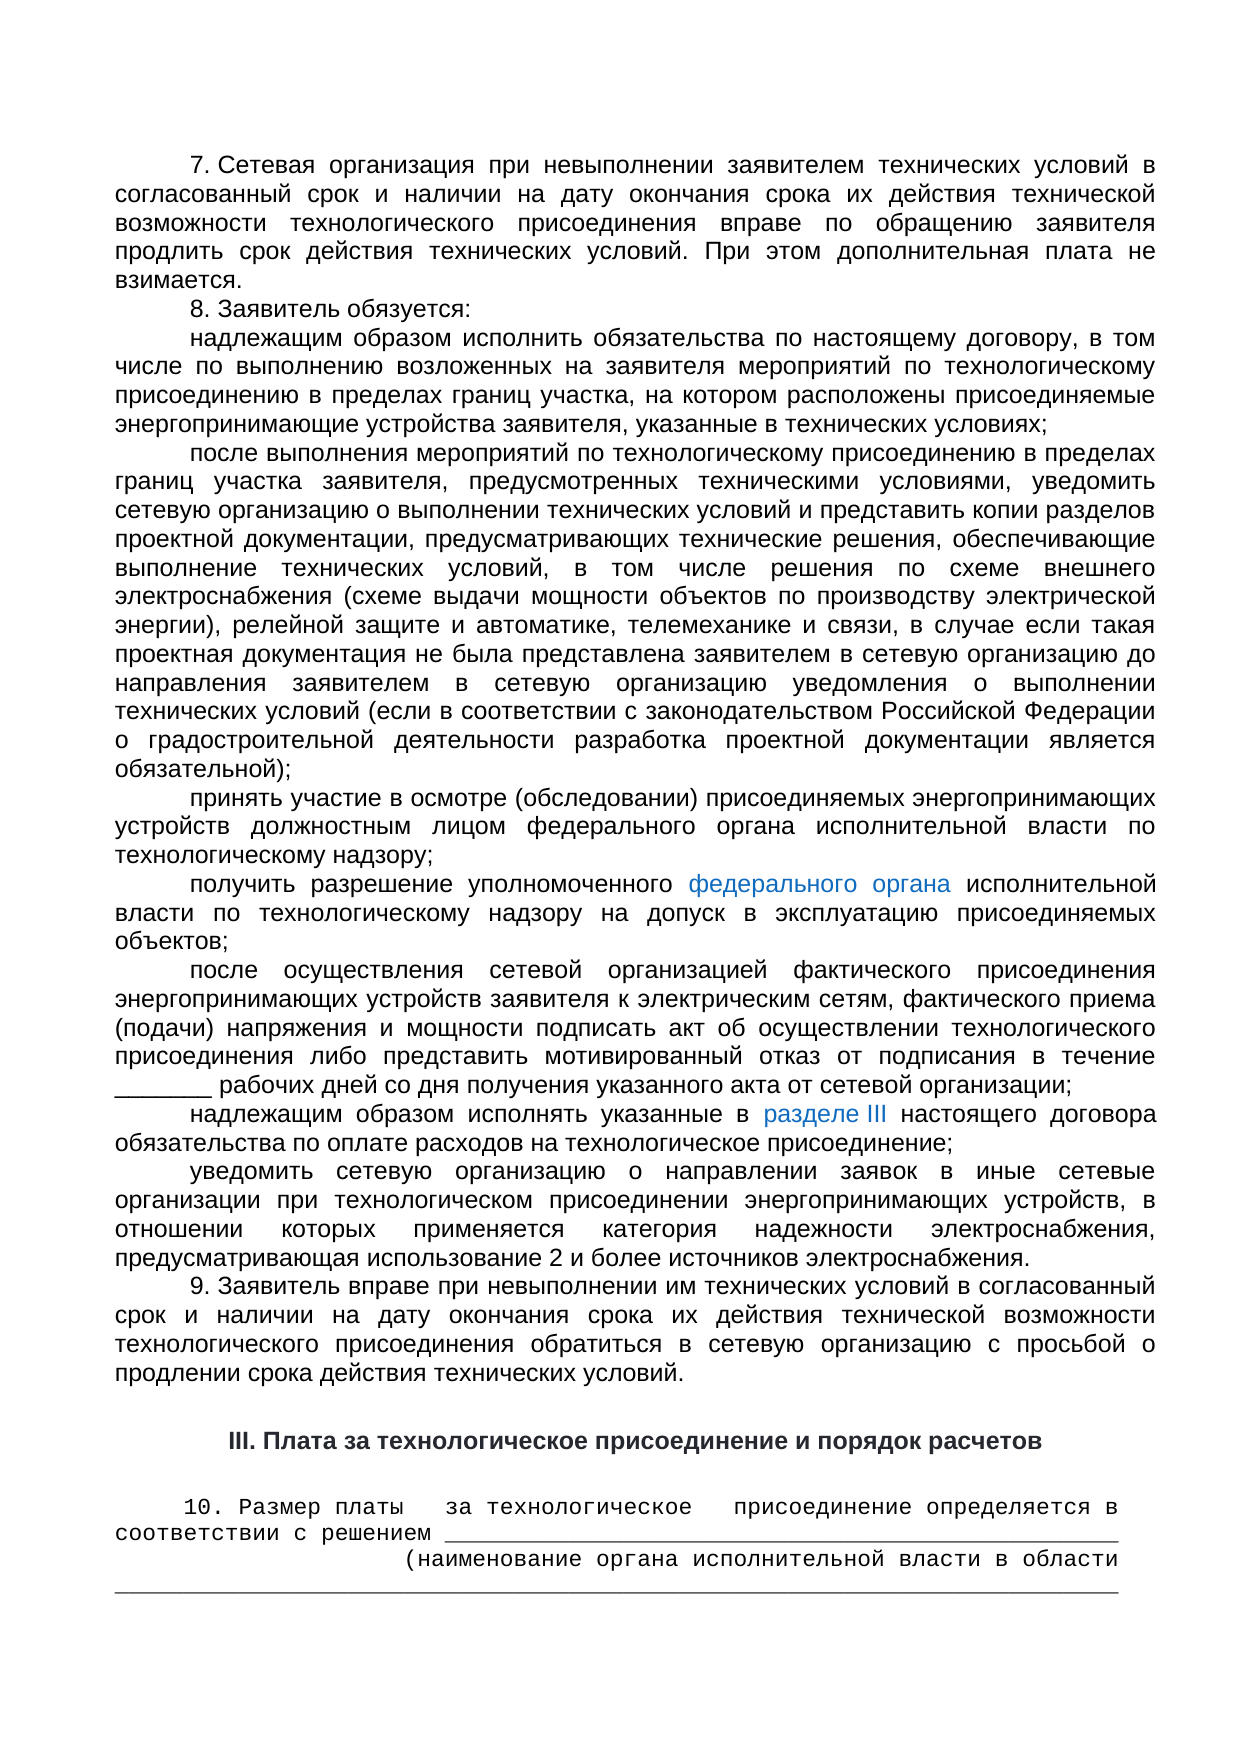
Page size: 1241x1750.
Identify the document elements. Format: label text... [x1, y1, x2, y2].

text III. Плата за технологическое присоединение и порядок расчетов [114, 1426, 1157, 1455]
text надлежащим образом исполнить обязательства по настоящему договору, в том числе по выполнению возложенных на заявителя мероприятий по технологическому присоединению в пределах границ участка, на котором расположены присоединяемые энергопринимающие устройства заявителя, указанные в технических условиях; [114, 322, 1157, 437]
text принять участие в осмотре (обследовании) присоединяемых энергопринимающих устройств должностным лицом федерального органа исполнительной власти по технологическому надзору; [114, 782, 1157, 869]
text 7. Сетевая организация при невыполнении заявителем технических условий в согласованный срок и наличии на дату окончания срока их действия технической возможности технологического присоединения вправе по обращению заявителя продлить срок действия технических условий. При этом дополнительная плата не взимается. [114, 150, 1157, 294]
text 8. Заявитель обязуется: [114, 294, 1157, 322]
text уведомить сетевую организацию о направлении заявок в иные сетевые организации при технологическом присоединении энергопринимающих устройств, в отношении которых применяется категория надежности электроснабжения, предусматривающая использование 2 и более источников электроснабжения. [114, 1156, 1157, 1271]
text получить разрешение уполномоченного федерального органа исполнительной власти по технологическому надзору на допуск в эксплуатацию присоединяемых объектов; [114, 869, 1157, 955]
text _________________________________________________________________________ [114, 1573, 1157, 1599]
text (наименование органа исполнительной власти в области [114, 1547, 1157, 1573]
text соответствии с решением _________________________________________________ [114, 1521, 1157, 1547]
text после осуществления сетевой организацией фактического присоединения энергопринимающих устройств заявителя к электрическим сетям, фактического приема (подачи) напряжения и мощности подписать акт об осуществлении технологического присоединения либо представить мотивированный отказ от подписания в течение _______ рабочих дней со дня получения указанного акта от сетевой организации; [114, 955, 1157, 1099]
text 10. Размер платы за технологическое присоединение определяется в [114, 1495, 1157, 1521]
text надлежащим образом исполнять указанные в разделе III настоящего договора обязательства по оплате расходов на технологическое присоединение; [114, 1099, 1157, 1156]
text после выполнения мероприятий по технологическому присоединению в пределах границ участка заявителя, предусмотренных техническими условиями, уведомить сетевую организацию о выполнении технических условий и представить копии разделов проектной документации, предусматривающих технические решения, обеспечивающие выполнение технических условий, в том числе решения по схеме внешнего электроснабжения (схеме выдачи мощности объектов по производству электрической энергии), релейной защите и автоматике, телемеханике и связи, в случае если такая проектная документация не была представлена заявителем в сетевую организацию до направления заявителем в сетевую организацию уведомления о выполнении технических условий (если в соответствии с законодательством Российской Федерации о градостроительной деятельности разработка проектной документации является обязательной); [114, 437, 1157, 782]
text 9. Заявитель вправе при невыполнении им технических условий в согласованный срок и наличии на дату окончания срока их действия технической возможности технологического присоединения обратиться в сетевую организацию с просьбой о продлении срока действия технических условий. [114, 1271, 1157, 1386]
